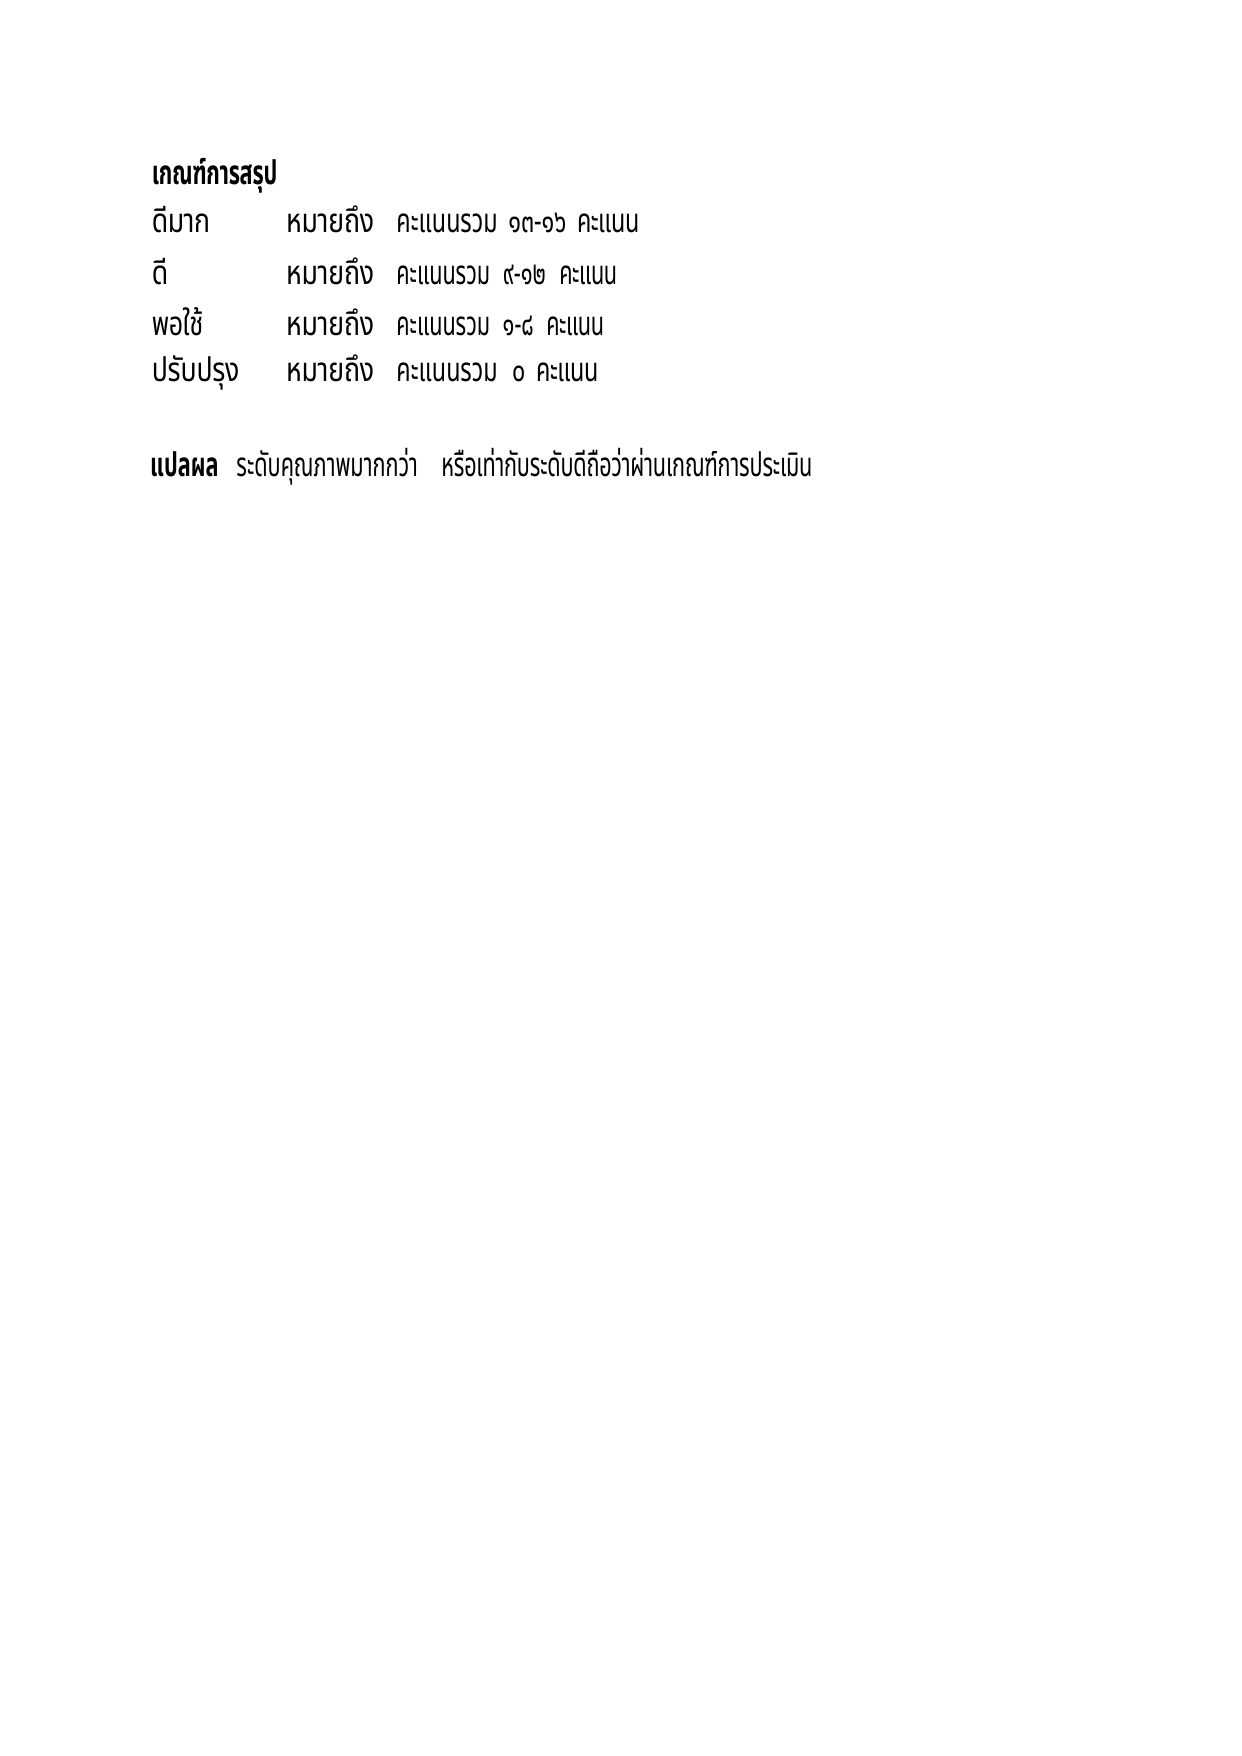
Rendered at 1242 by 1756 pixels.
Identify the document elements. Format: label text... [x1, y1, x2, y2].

table_cell ดีมาก [146, 196, 263, 248]
text แปลผล ระดับคุณภาพมากกว่า หรือเท่ากับระดับดีถือว่าผ่านเกณฑ์การประเมิน [150, 441, 1175, 491]
table_cell พอใช้ [146, 299, 263, 351]
table_cell หมายถึง [263, 196, 385, 248]
table_cell หมายถึง [263, 248, 385, 299]
table_cell ดี [146, 248, 263, 299]
table_cell คะแนนรวม ๑๓-๑๖ คะแนน [385, 196, 647, 248]
table_cell คะแนนรวม ๙-๑๒ คะแนน [385, 248, 647, 299]
table_cell หมายถึง [263, 299, 385, 351]
table_cell หมายถึง [263, 351, 385, 390]
table_cell ปรับปรุง [146, 351, 263, 390]
table_cell คะแนนรวม ๑-๘ คะแนน [385, 299, 647, 351]
table_header เกณฑ์การสรุป [146, 157, 647, 196]
table_cell คะแนนรวม ๐ คะแนน [385, 351, 647, 390]
